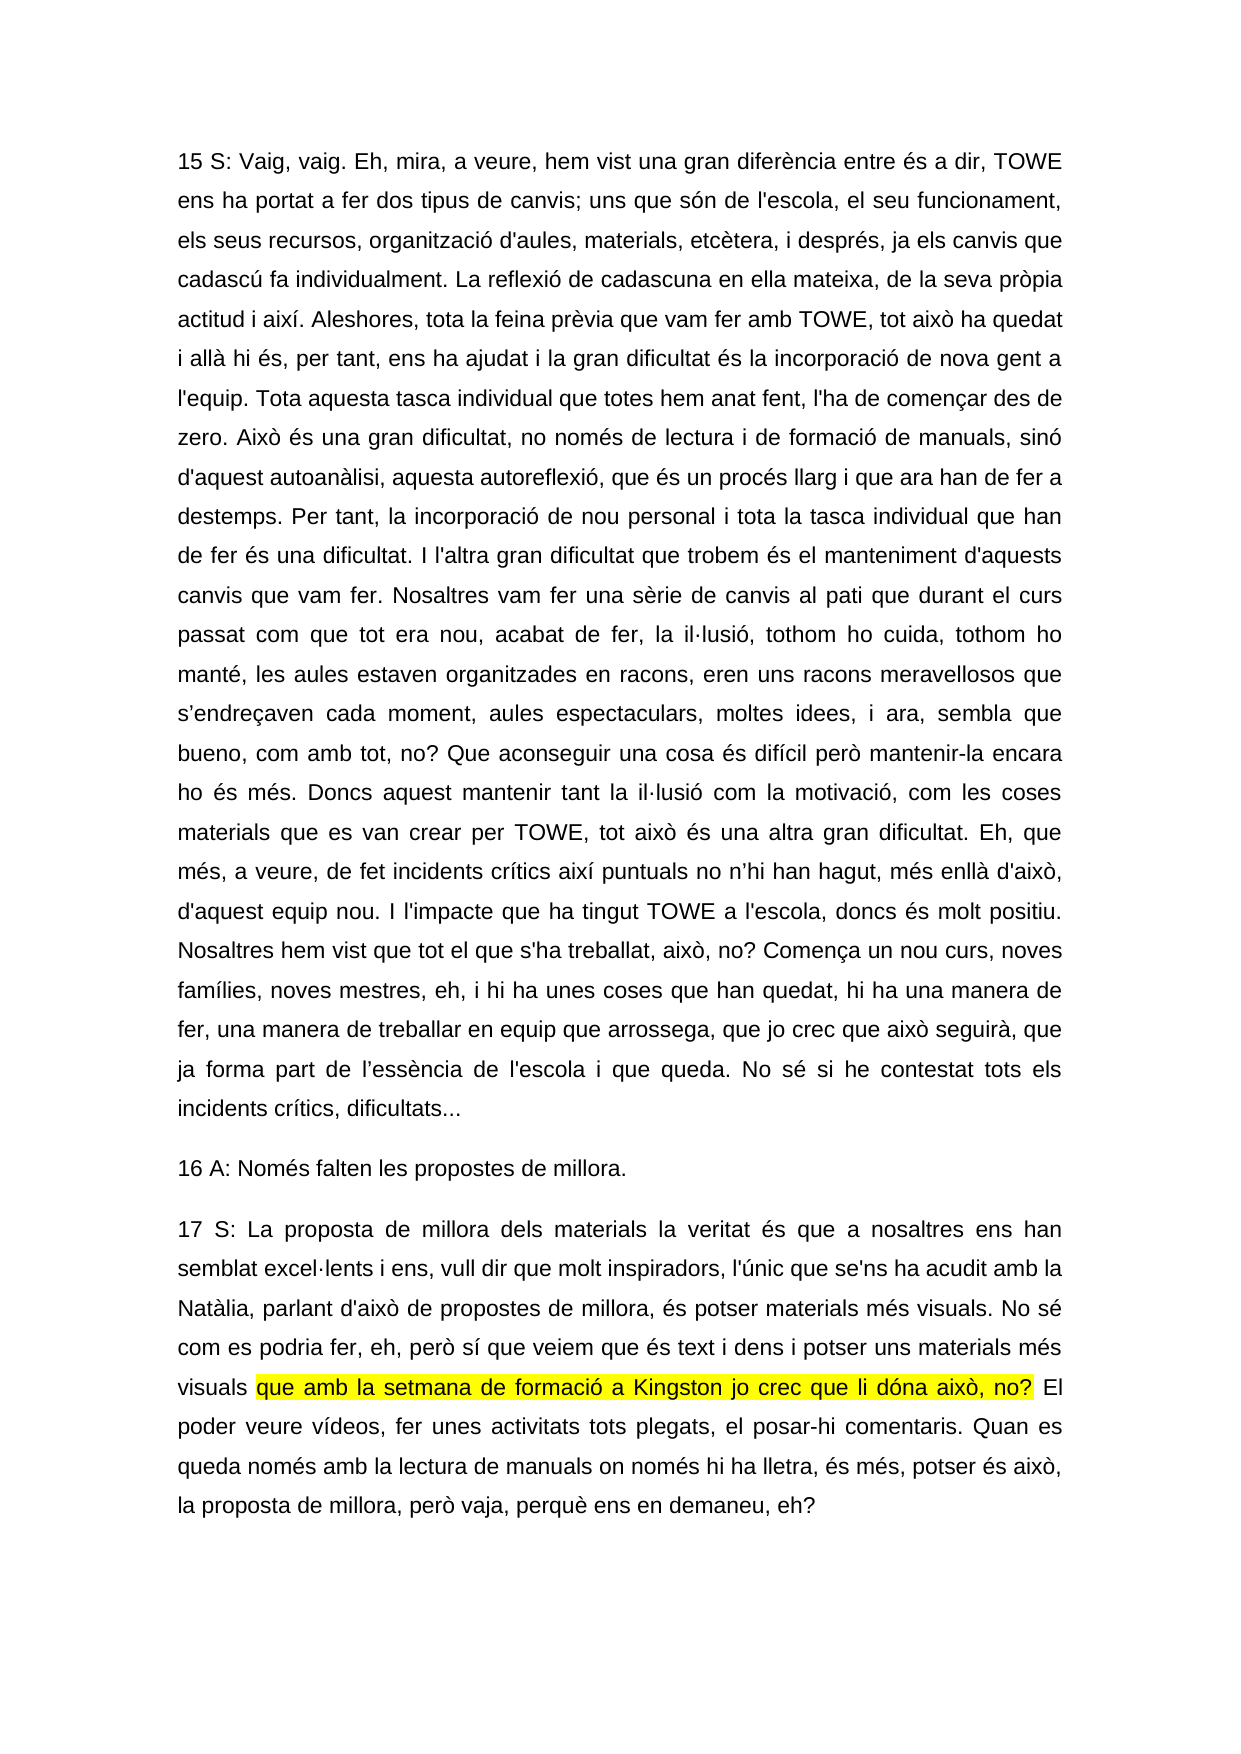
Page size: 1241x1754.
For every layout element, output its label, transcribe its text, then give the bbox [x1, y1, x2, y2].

text 17 S: La proposta de millora dels materials la veritat és que a nosaltres ens han semblat excel·lents i ens, vull dir que molt inspiradors, l'únic que se'ns ha acudit amb la Natàlia, parlant d'això de propostes de millora, és potser materials més visuals. No sé com es podria fer, eh, però sí que veiem que és text i dens i potser uns materials més visuals que amb la setmana de formació a Kingston jo crec que li dóna això, no? El poder veure vídeos, fer unes activitats tots plegats, el posar-hi comentaris. Quan es queda només amb la lectura de manuals on només hi ha lletra, és més, potser és això, la proposta de millora, però vaja, perquè ens en demaneu, eh? [177, 1216, 1063, 1518]
text 15 S: Vaig, vaig. Eh, mira, a veure, hem vist una gran diferència entre és a dir, TOWE ens ha portat a fer dos tipus de canvis; uns que són de l'escola, el seu funcionament, els seus recursos, organització d'aules, materials, etcètera, i després, ja els canvis que cadascú fa individualment. La reflexió de cadascuna en ella mateixa, de la seva pròpia actitud i així. Aleshores, tota la feina prèvia que vam fer amb TOWE, tot això ha quedat i allà hi és, per tant, ens ha ajudat i la gran dificultat és la incorporació de nova gent a l'equip. Tota aquesta tasca individual que totes hem anat fent, l'ha de començar des de zero. Això és una gran dificultat, no només de lectura i de formació de manuals, sinó d'aquest autoanàlisi, aquesta autoreflexió, que és un procés llarg i que ara han de fer a destemps. Per tant, la incorporació de nou personal i tota la tasca individual que han de fer és una dificultat. I l'altra gran dificultat que trobem és el manteniment d'aquests canvis que vam fer. Nosaltres vam fer una sèrie de canvis al pati que durant el curs passat com que tot era nou, acabat de fer, la il·lusió, tothom ho cuida, tothom ho manté, les aules estaven organitzades en racons, eren uns racons meravellosos que s’endreçaven cada moment, aules espectaculars, moltes idees, i ara, sembla que bueno, com amb tot, no? Que aconseguir una cosa és difícil però mantenir-la encara ho és més. Doncs aquest mantenir tant la il·lusió com la motivació, com les coses materials que es van crear per TOWE, tot això és una altra gran dificultat. Eh, que més, a veure, de fet incidents crítics així puntuals no n’hi han hagut, més enllà d'això, d'aquest equip nou. I l'impacte que ha tingut TOWE a l'escola, doncs és molt positiu. Nosaltres hem vist que tot el que s'ha treballat, això, no? Comença un nou curs, noves famílies, noves mestres, eh, i hi ha unes coses que han quedat, hi ha una manera de fer, una manera de treballar en equip que arrossega, que jo crec que això seguirà, que ja forma part de l’essència de l'escola i que queda. No sé si he contestat tots els incidents crítics, dificultats... [177, 148, 1063, 1121]
text 16 A: Només falten les propostes de millora. [177, 1155, 1063, 1182]
